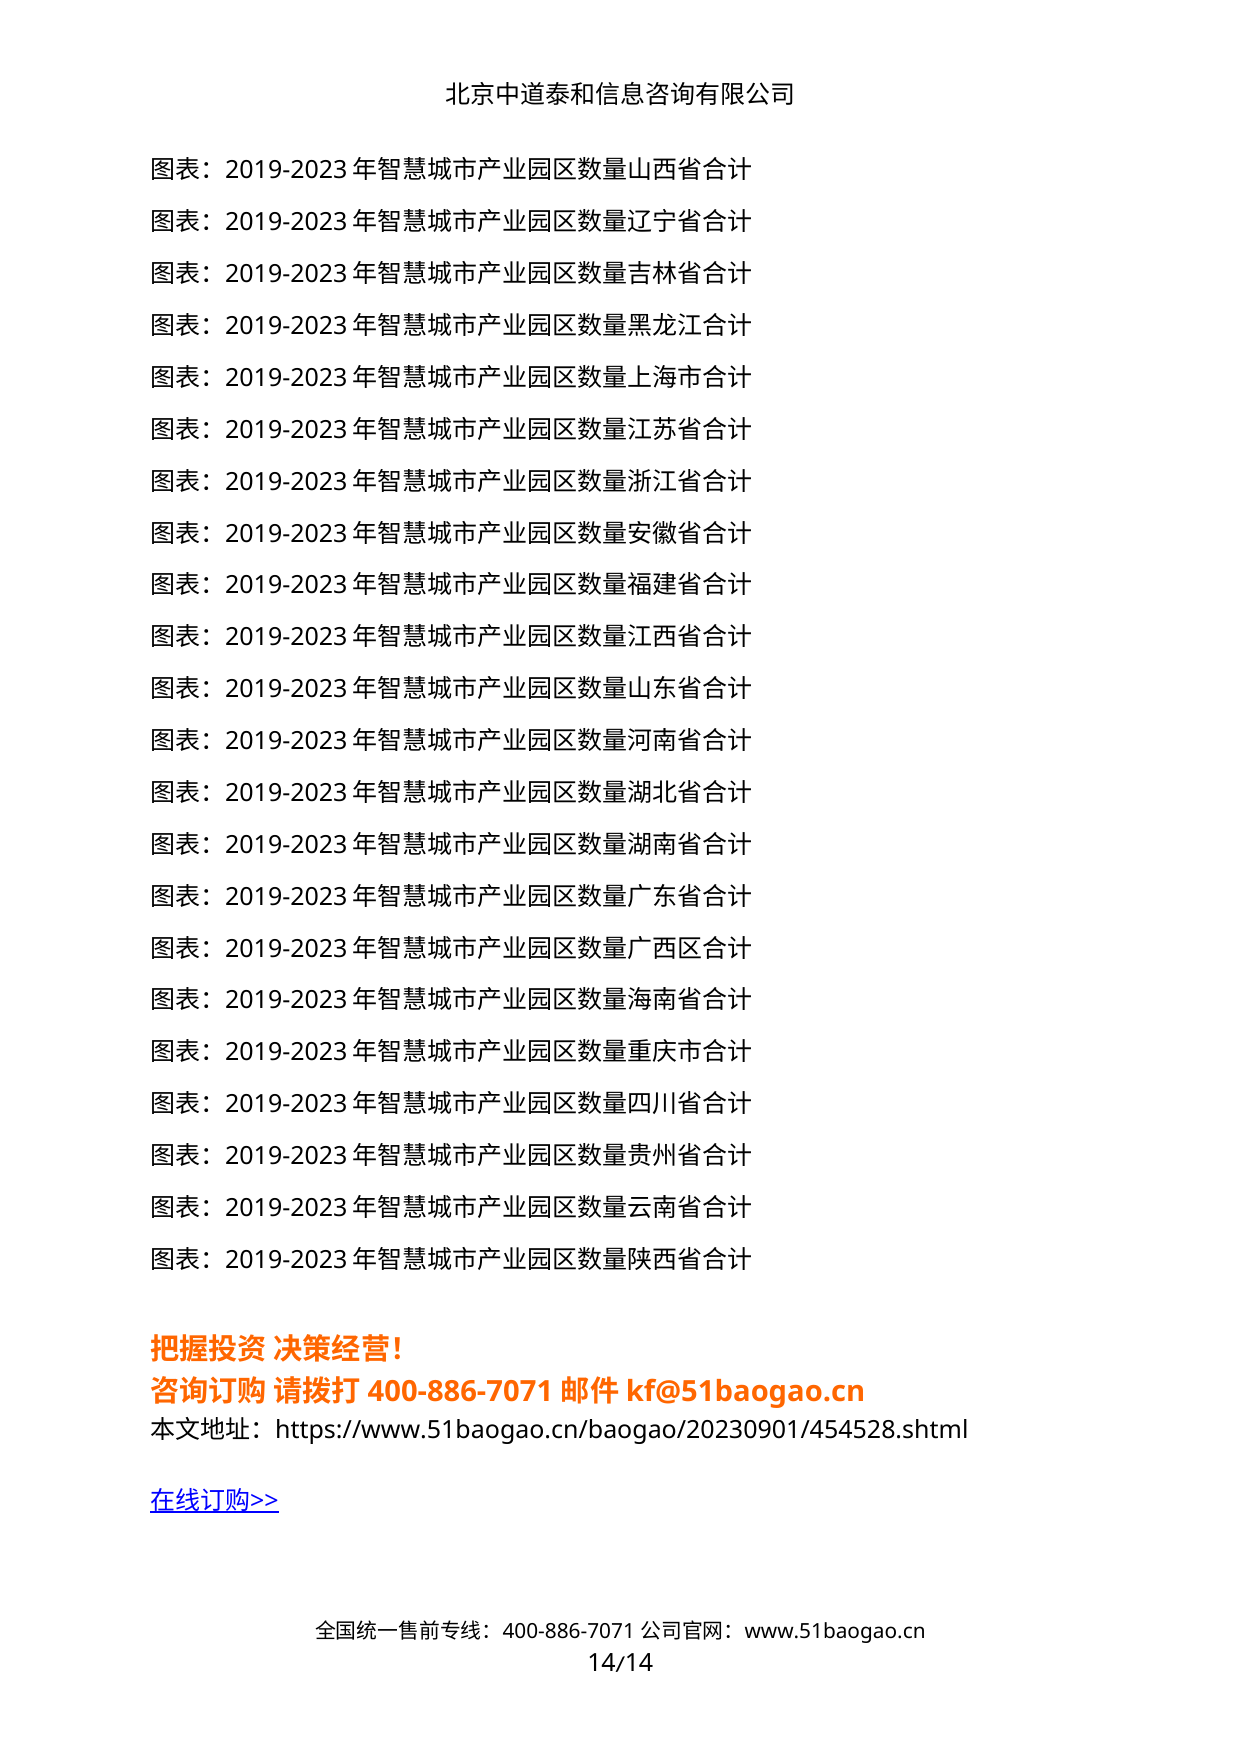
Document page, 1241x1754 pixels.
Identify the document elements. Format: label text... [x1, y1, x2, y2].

text 图表：2019-2023年智慧城市产业园区数量贵州省合计 [150, 1136, 1090, 1172]
text 图表：2019-2023年智慧城市产业园区数量辽宁省合计 [150, 202, 1090, 238]
text 图表：2019-2023年智慧城市产业园区数量山东省合计 [150, 669, 1090, 705]
text 图表：2019-2023年智慧城市产业园区数量广东省合计 [150, 876, 1090, 912]
text 图表：2019-2023年智慧城市产业园区数量湖北省合计 [150, 772, 1090, 809]
text 图表：2019-2023年智慧城市产业园区数量重庆市合计 [150, 1032, 1090, 1068]
text 图表：2019-2023年智慧城市产业园区数量吉林省合计 [150, 254, 1090, 290]
text 图表：2019-2023年智慧城市产业园区数量黑龙江合计 [150, 306, 1090, 342]
text 图表：2019-2023年智慧城市产业园区数量上海市合计 [150, 357, 1090, 394]
text 图表：2019-2023年智慧城市产业园区数量江苏省合计 [150, 409, 1090, 446]
text 把握投资 决策经营！咨询订购 请拨打 400-886-7071 邮件 kf@51baogao.cn本文地址：https://www.51baogao.cn/baogao/20230901/454528.shtml [150, 1291, 1090, 1446]
text 图表：2019-2023年智慧城市产业园区数量广西区合计 [150, 928, 1090, 964]
text 图表：2019-2023年智慧城市产业园区数量四川省合计 [150, 1084, 1090, 1120]
text 在线订购>> [150, 1446, 1090, 1517]
text 图表：2019-2023年智慧城市产业园区数量陕西省合计 [150, 1239, 1090, 1276]
text 图表：2019-2023年智慧城市产业园区数量江西省合计 [150, 617, 1090, 653]
text 图表：2019-2023年智慧城市产业园区数量海南省合计 [150, 980, 1090, 1016]
text 图表：2019-2023年智慧城市产业园区数量安徽省合计 [150, 513, 1090, 549]
text 图表：2019-2023年智慧城市产业园区数量浙江省合计 [150, 461, 1090, 497]
text 图表：2019-2023年智慧城市产业园区数量湖南省合计 [150, 824, 1090, 861]
text 图表：2019-2023年智慧城市产业园区数量河南省合计 [150, 721, 1090, 757]
text 图表：2019-2023年智慧城市产业园区数量山西省合计 [150, 150, 1090, 186]
text 图表：2019-2023年智慧城市产业园区数量福建省合计 [150, 565, 1090, 601]
text 图表：2019-2023年智慧城市产业园区数量云南省合计 [150, 1187, 1090, 1224]
